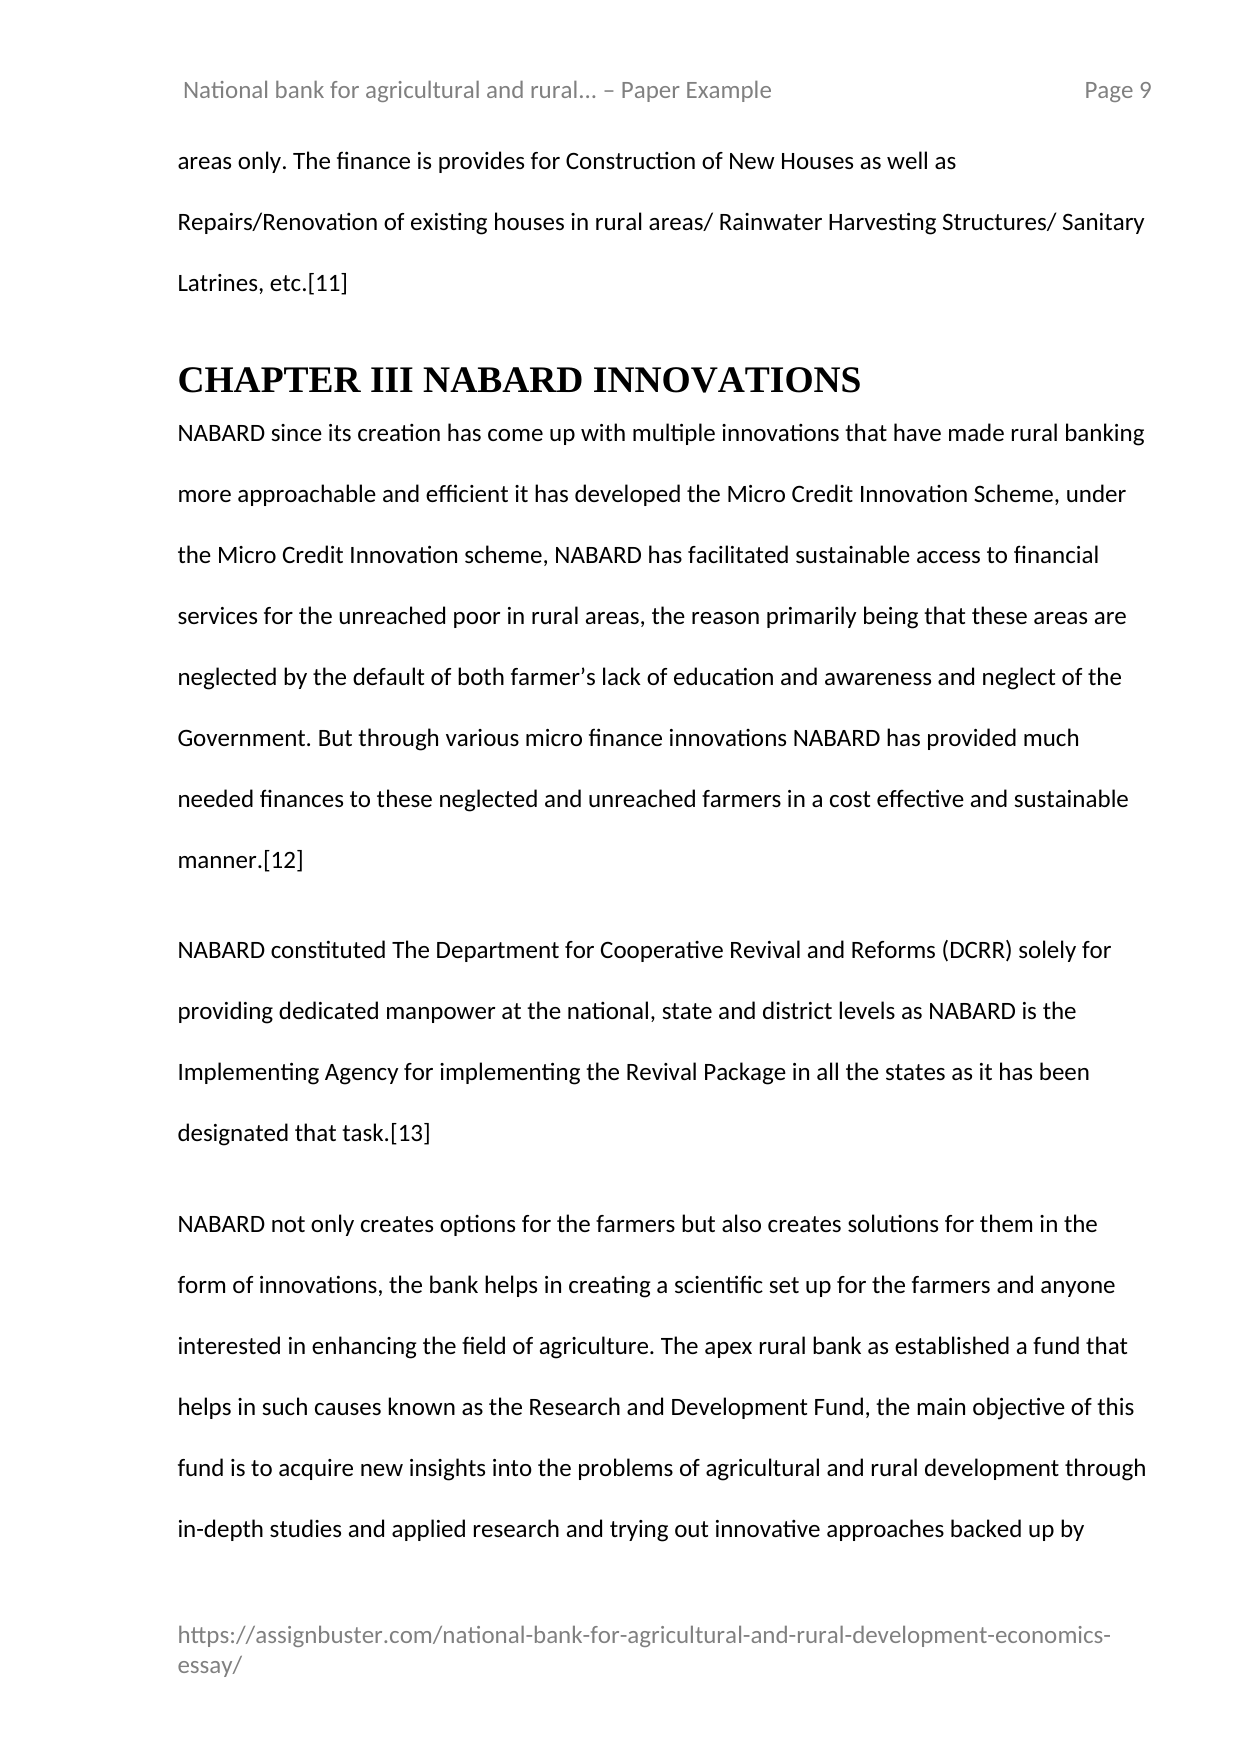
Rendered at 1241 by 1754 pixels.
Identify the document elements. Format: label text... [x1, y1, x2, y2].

subtitle CHAPTER III NABARD INNOVATIONS [177, 358, 1152, 401]
text NABARD since its creation has come up with multiple innovations that have made rural banking more approachable and efficient it has developed the Micro Credit Innovation Scheme, under the Micro Credit Innovation scheme, NABARD has facilitated sustainable access to financial services for the unreached poor in rural areas, the reason primarily being that these areas are neglected by the default of both farmer’s lack of education and awareness and neglect of the Government. But through various micro finance innovations NABARD has provided much needed finances to these neglected and unreached farmers in a cost effective and sustainable manner.[12] [177, 417, 1152, 874]
text NABARD constituted The Department for Cooperative Revival and Reforms (DCRR) solely for providing dedicated manpower at the national, state and district levels as NABARD is the Implementing Agency for implementing the Revival Package in all the states as it has been designated that task.[13] [177, 934, 1152, 1148]
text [177, 145, 1152, 298]
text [177, 1208, 1152, 1544]
